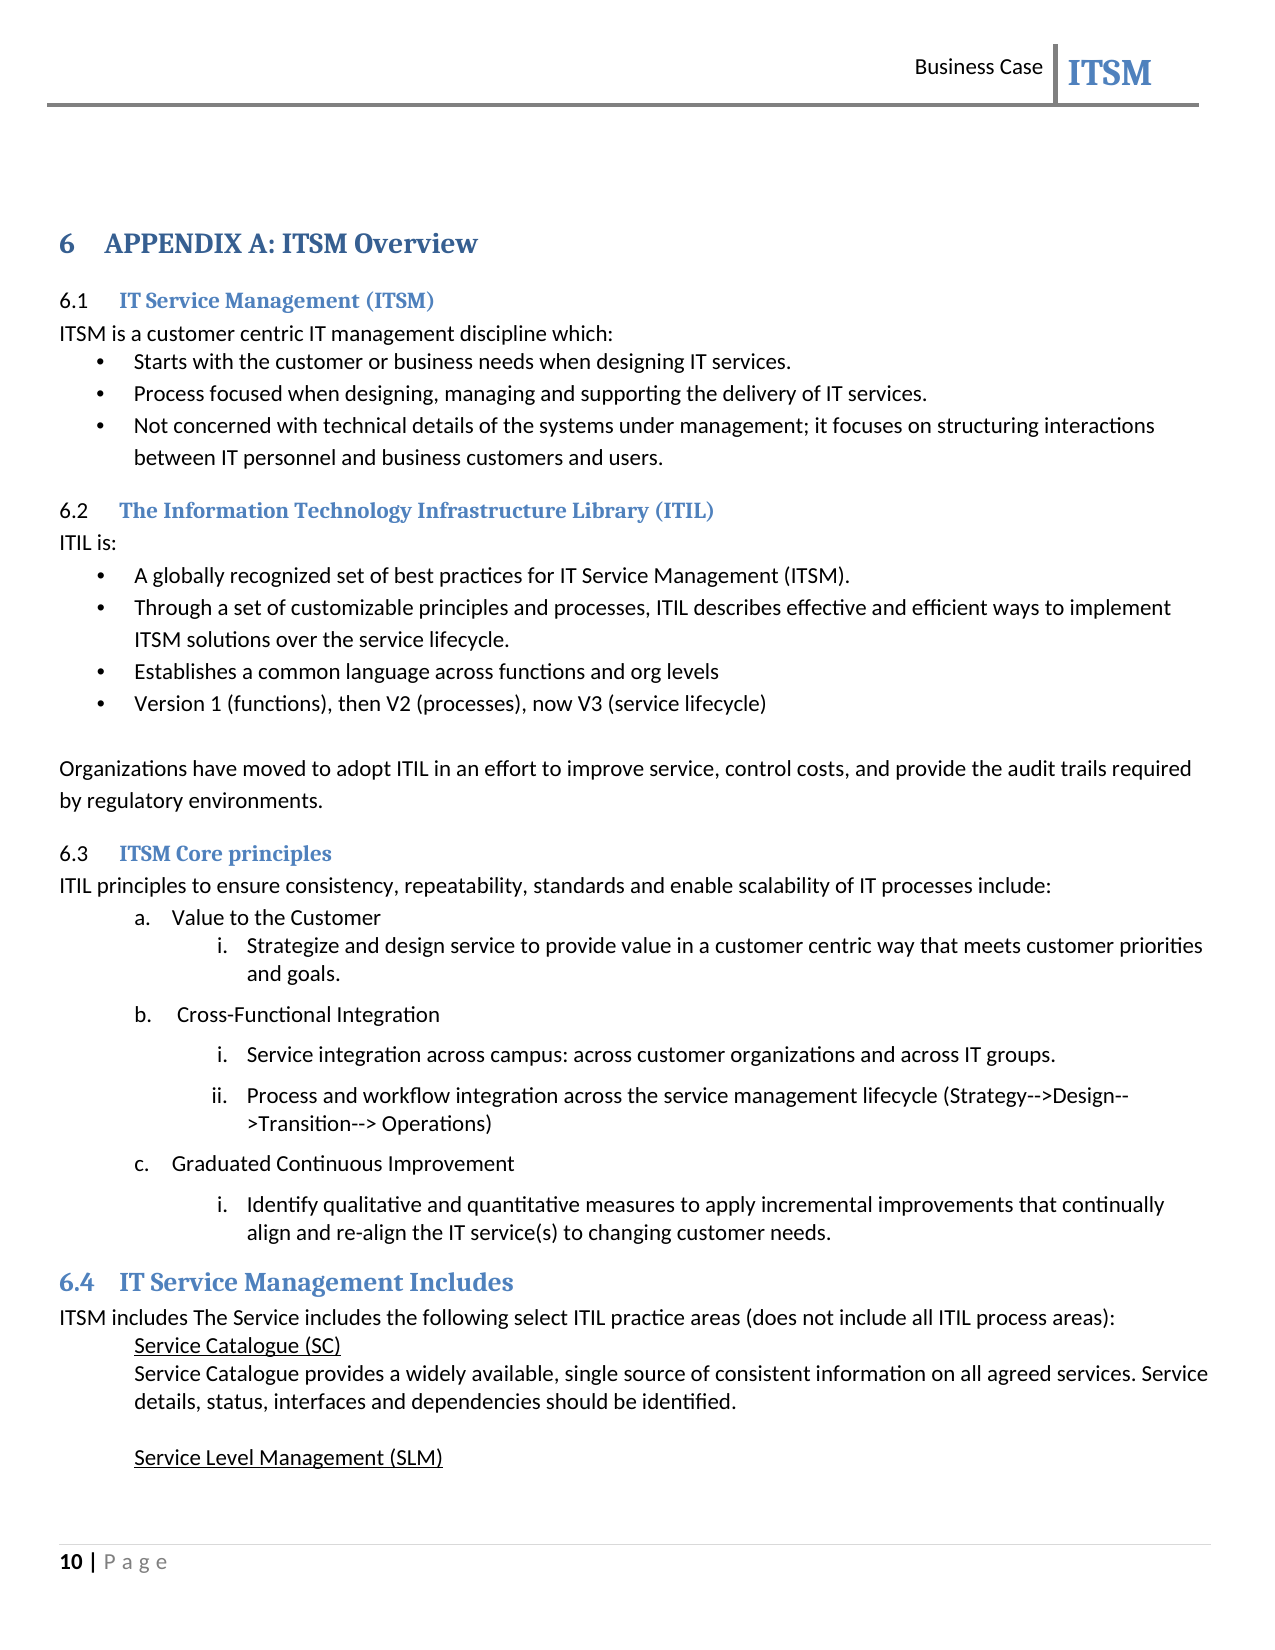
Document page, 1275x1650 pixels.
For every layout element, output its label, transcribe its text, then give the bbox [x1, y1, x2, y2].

subtitle IT Service Management Includes [59, 1267, 1211, 1298]
text Service Level Management (SLM) [134, 1443, 1211, 1471]
list Version 1 (functions), then V2 (processes), now V3 (service lifecycle) [97, 689, 1211, 717]
list Through a set of customizable principles and processes, ITIL describes effective and efficient ways to implement ITSM solutions over the service lifecycle. [97, 593, 1211, 653]
list Service integration across campus: across customer organizations and across IT groups. [228, 1041, 1211, 1068]
list Process and workflow integration across the service management lifecycle (Strategy-->Design-->Transition--> Operations) [228, 1081, 1211, 1137]
list Value to the Customer [134, 903, 1211, 931]
text Service Catalogue provides a widely available, single source of consistent information on all agreed services. Service details, status, interfaces and dependencies should be identified. [134, 1359, 1211, 1415]
list Graduated Continuous Improvement [134, 1149, 1211, 1178]
subtitle APPENDIX A: ITSM Overview [59, 227, 1211, 261]
text ITSM is a customer centric IT management discipline which: [59, 319, 1211, 347]
list Starts with the customer or business needs when designing IT services. [96, 347, 1211, 375]
subtitle The Information Technology Infrastructure Library (ITIL) [59, 496, 1211, 524]
text ITIL is: [59, 528, 1211, 557]
list Establishes a common language across functions and org levels [97, 657, 1211, 685]
subtitle ITSM Core principles [59, 839, 1211, 867]
text Service Catalogue (SC) [134, 1331, 1211, 1359]
text ITSM includes The Service includes the following select ITIL practice areas (does not include all ITIL process areas): [59, 1303, 1211, 1331]
list Not concerned with technical details of the systems under management; it focuses on structuring interactions between IT personnel and business customers and users. [96, 411, 1211, 471]
list Identify qualitative and quantitative measures to apply incremental improvements that continually align and re-align the IT service(s) to changing customer needs. [228, 1190, 1211, 1246]
list A globally recognized set of best practices for IT Service Management (ITSM). [97, 561, 1211, 589]
text ITIL principles to ensure consistency, repeatability, standards and enable scalability of IT processes include: [59, 871, 1211, 899]
list Cross-Functional Integration [134, 1000, 1211, 1028]
text Organizations have moved to adopt ITIL in an effort to improve service, control costs, and provide the audit trails required by regulatory environments. [59, 754, 1211, 814]
list Strategize and design service to provide value in a customer centric way that meets customer priorities and goals. [228, 931, 1211, 987]
subtitle IT Service Management (ITSM) [59, 287, 1211, 314]
list Process focused when designing, managing and supporting the delivery of IT services. [96, 379, 1211, 407]
